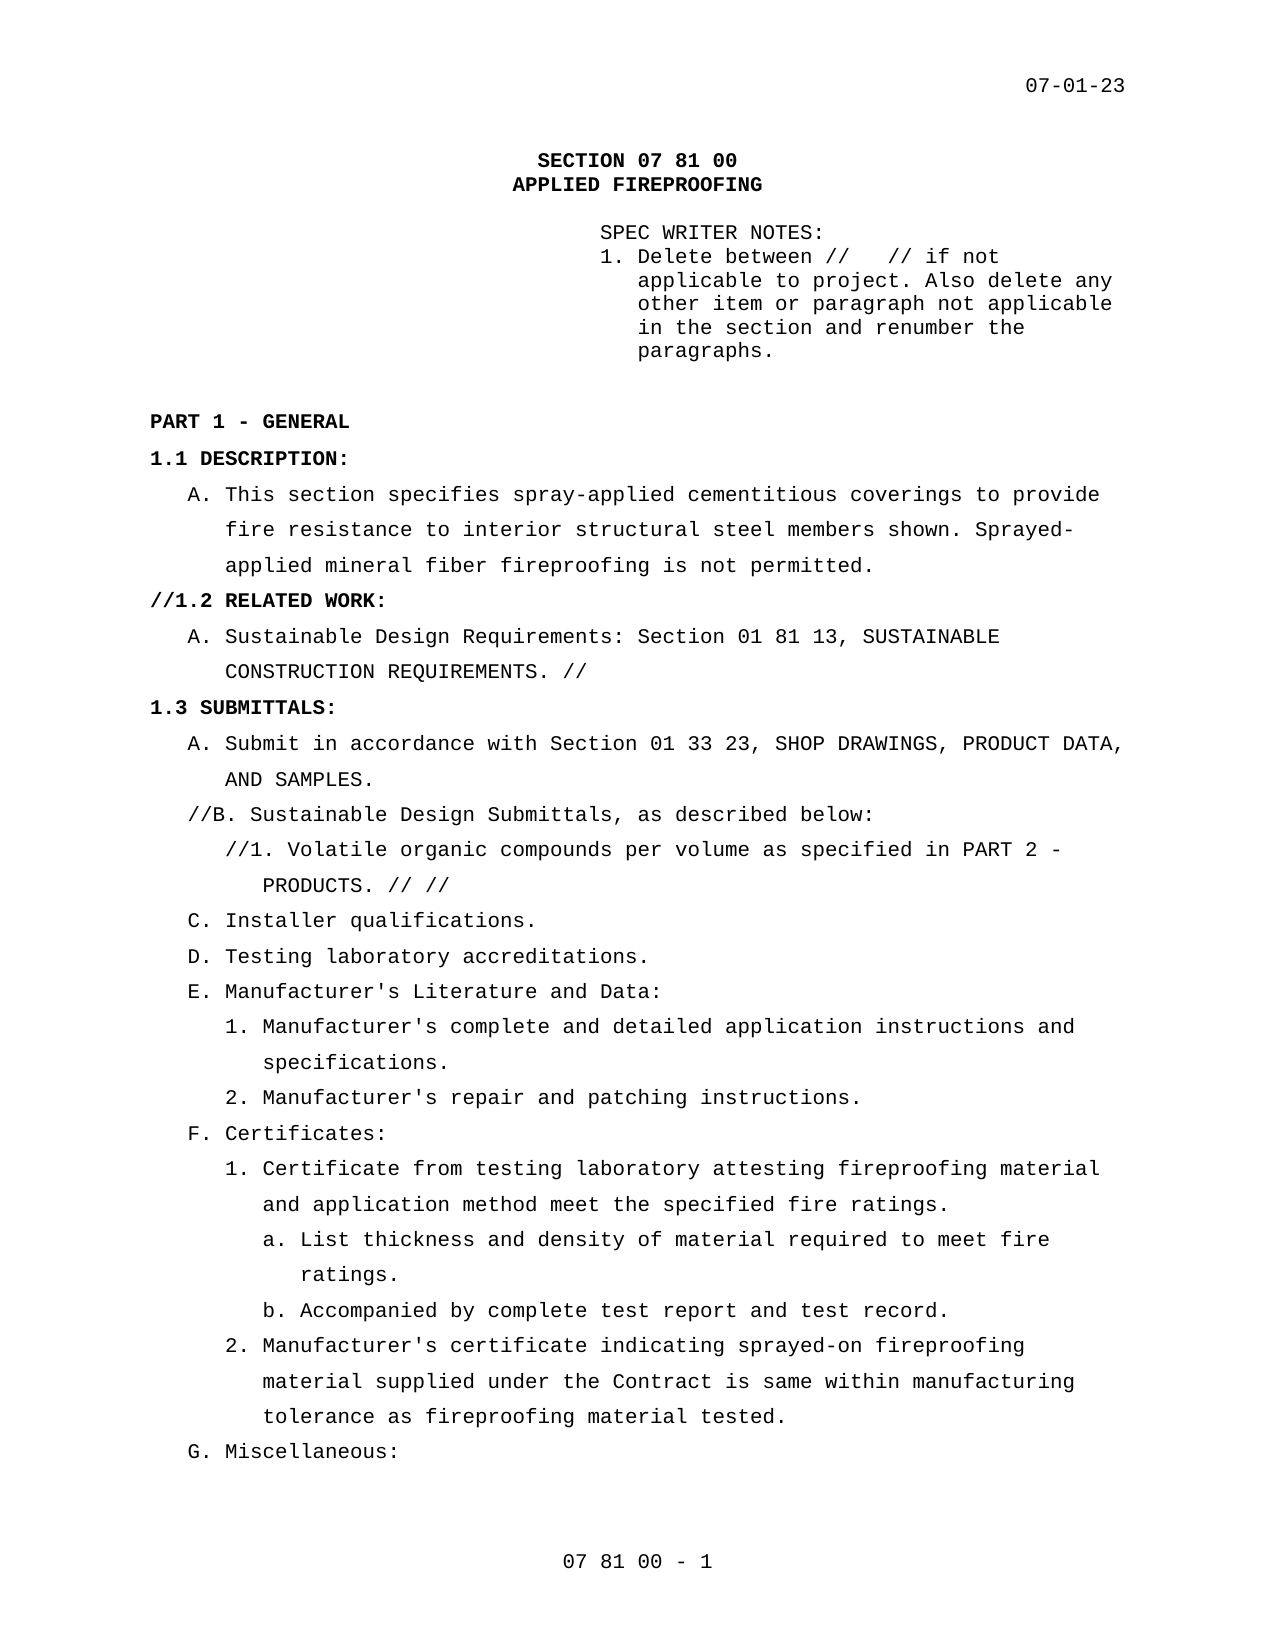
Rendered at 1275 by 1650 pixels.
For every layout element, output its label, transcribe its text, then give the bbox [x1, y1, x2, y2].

text a. List thickness and density of material required to meet fire ratings. [262, 1229, 1125, 1288]
text //B. Sustainable Design Submittals, as described below: [187, 804, 1125, 828]
text SPEC WRITER NOTES: [600, 222, 1125, 246]
text //1. Volatile organic compounds per volume as specified in PART 2 - PRODUCTS. // // [225, 839, 1125, 898]
list Delete between // // if not applicable to project. Also delete any other item or paragraph not applicable in the section and renumber the paragraphs. [600, 246, 1125, 364]
text 1. Certificate from testing laboratory attesting fireproofing material and application method meet the specified fire ratings. [225, 1158, 1125, 1217]
text A. Sustainable Design Requirements: Section 01 81 13, SUSTAINABLE CONSTRUCTION REQUIREMENTS. // [187, 626, 1125, 685]
text D. Testing laboratory accreditations. [187, 946, 1125, 969]
text 1.1 DESCRIPTION: [150, 448, 1125, 471]
text C. Installer qualifications. [187, 910, 1125, 934]
text E. Manufacturer's Literature and Data: [187, 981, 1125, 1005]
text //1.2 RELATED WORK: [150, 590, 1125, 614]
title SECTION 07 81 00 APPLIED FIREPROOFING [150, 150, 1125, 197]
text 2. Manufacturer's repair and patching instructions. [225, 1087, 1125, 1111]
text A. This section specifies spray-applied cementitious coverings to provide fire resistance to interior structural steel members shown. Sprayed-applied mineral fiber fireproofing is not permitted. [187, 484, 1125, 578]
text 1. Manufacturer's complete and detailed application instructions and specifications. [225, 1016, 1125, 1076]
text 2. Manufacturer's certificate indicating sprayed-on fireproofing material supplied under the Contract is same within manufacturing tolerance as fireproofing material tested. [225, 1335, 1125, 1430]
text 1.3 SUBMITTALS: [150, 697, 1125, 721]
text A. Submit in accordance with Section 01 33 23, SHOP DRAWINGS, PRODUCT DATA, AND SAMPLES. [187, 733, 1125, 792]
text F. Certificates: [187, 1123, 1125, 1146]
text PART 1 - GENERAL [150, 411, 1125, 435]
text b. Accompanied by complete test report and test record. [262, 1300, 1125, 1323]
text G. Miscellaneous: [187, 1441, 1125, 1465]
